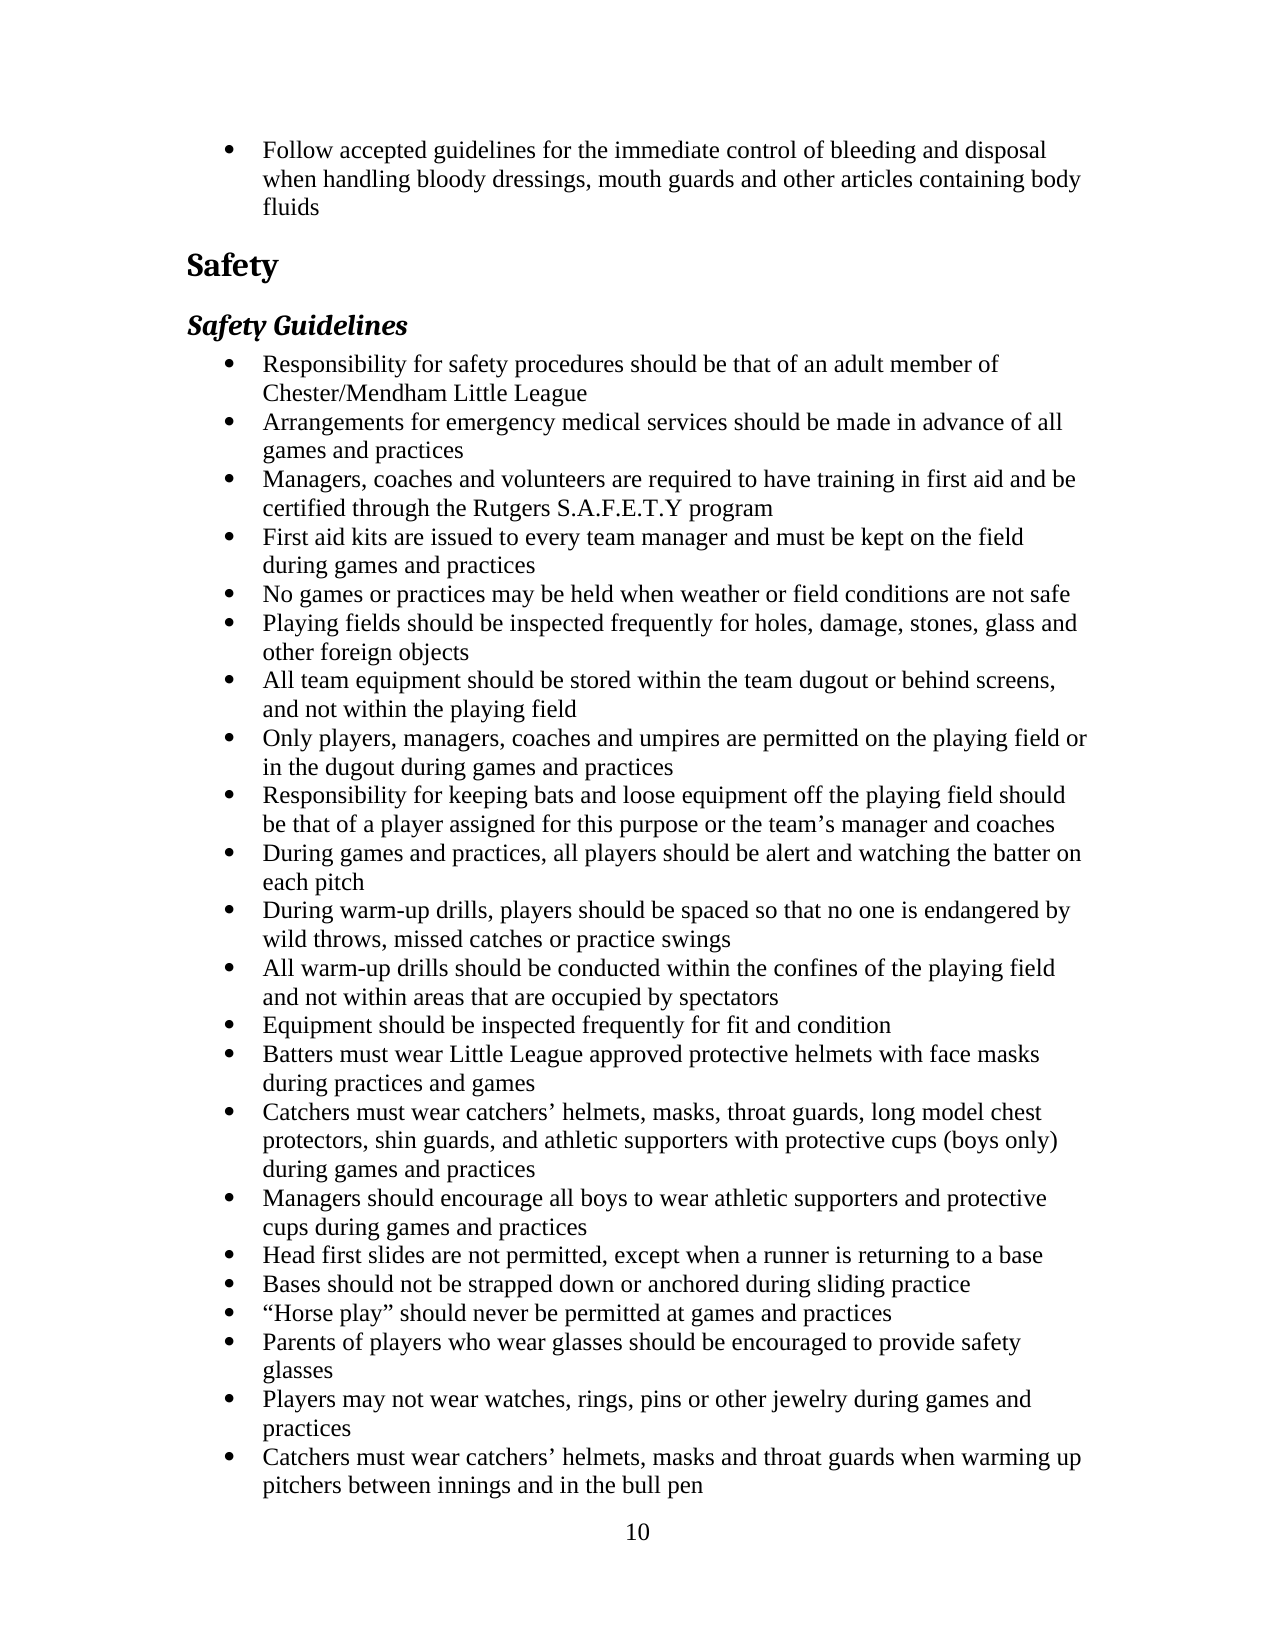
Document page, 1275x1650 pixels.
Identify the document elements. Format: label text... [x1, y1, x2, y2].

list Equipment should be inspected frequently for fit and condition [225, 1011, 1087, 1039]
list Follow accepted guidelines for the immediate control of bleeding and disposal when handling bloody dressings, mouth guards and other articles containing body fluids [225, 135, 1087, 221]
list During games and practices, all players should be alert and watching the batter on each pitch [225, 838, 1087, 896]
list Head first slides are not permitted, except when a runner is returning to a base [225, 1241, 1087, 1269]
list “Horse play” should never be permitted at games and practices [225, 1298, 1087, 1327]
list Catchers must wear catchers’ helmets, masks, throat guards, long model chest protectors, shin guards, and athletic supporters with protective cups (boys only) during games and practices [225, 1097, 1087, 1183]
list Responsibility for safety procedures should be that of an adult member of Chester/Mendham Little League [225, 349, 1087, 407]
list Players may not wear watches, rings, pins or other jewelry during games and practices [225, 1384, 1087, 1442]
list No games or practices may be held when weather or field conditions are not safe [225, 579, 1087, 608]
list Arrangements for emergency medical services should be made in advance of all games and practices [225, 407, 1087, 464]
list Responsibility for keeping bats and loose equipment off the playing field should be that of a player assigned for this purpose or the team’s manager and coaches [225, 781, 1087, 838]
list During warm-up drills, players should be spaced so that no one is endangered by wild throws, missed catches or practice swings [225, 896, 1087, 953]
list Playing fields should be inspected frequently for holes, damage, stones, glass and other foreign objects [225, 608, 1087, 666]
list First aid kits are issued to every team manager and must be kept on the field during games and practices [225, 522, 1087, 579]
list Managers, coaches and volunteers are required to have training in first aid and be certified through the Rutgers S.A.F.E.T.Y program [225, 464, 1087, 522]
list Batters must wear Little League approved protective helmets with face masks during practices and games [225, 1039, 1087, 1097]
list Bases should not be strapped down or anchored during sliding practice [225, 1269, 1087, 1298]
list Parents of players who wear glasses should be encouraged to provide safety glasses [225, 1327, 1087, 1384]
list Managers should encourage all boys to wear athletic supporters and protective cups during games and practices [225, 1183, 1087, 1241]
subtitle Safety Guidelines [187, 309, 1087, 343]
subtitle Safety [187, 246, 1087, 284]
list Catchers must wear catchers’ helmets, masks and throat guards when warming up pitchers between innings and in the bull pen [225, 1442, 1087, 1499]
list All warm-up drills should be conducted within the confines of the playing field and not within areas that are occupied by spectators [225, 953, 1087, 1011]
list Only players, managers, coaches and umpires are permitted on the playing field or in the dugout during games and practices [225, 723, 1087, 781]
list All team equipment should be stored within the team dugout or behind screens, and not within the playing field [225, 666, 1087, 723]
